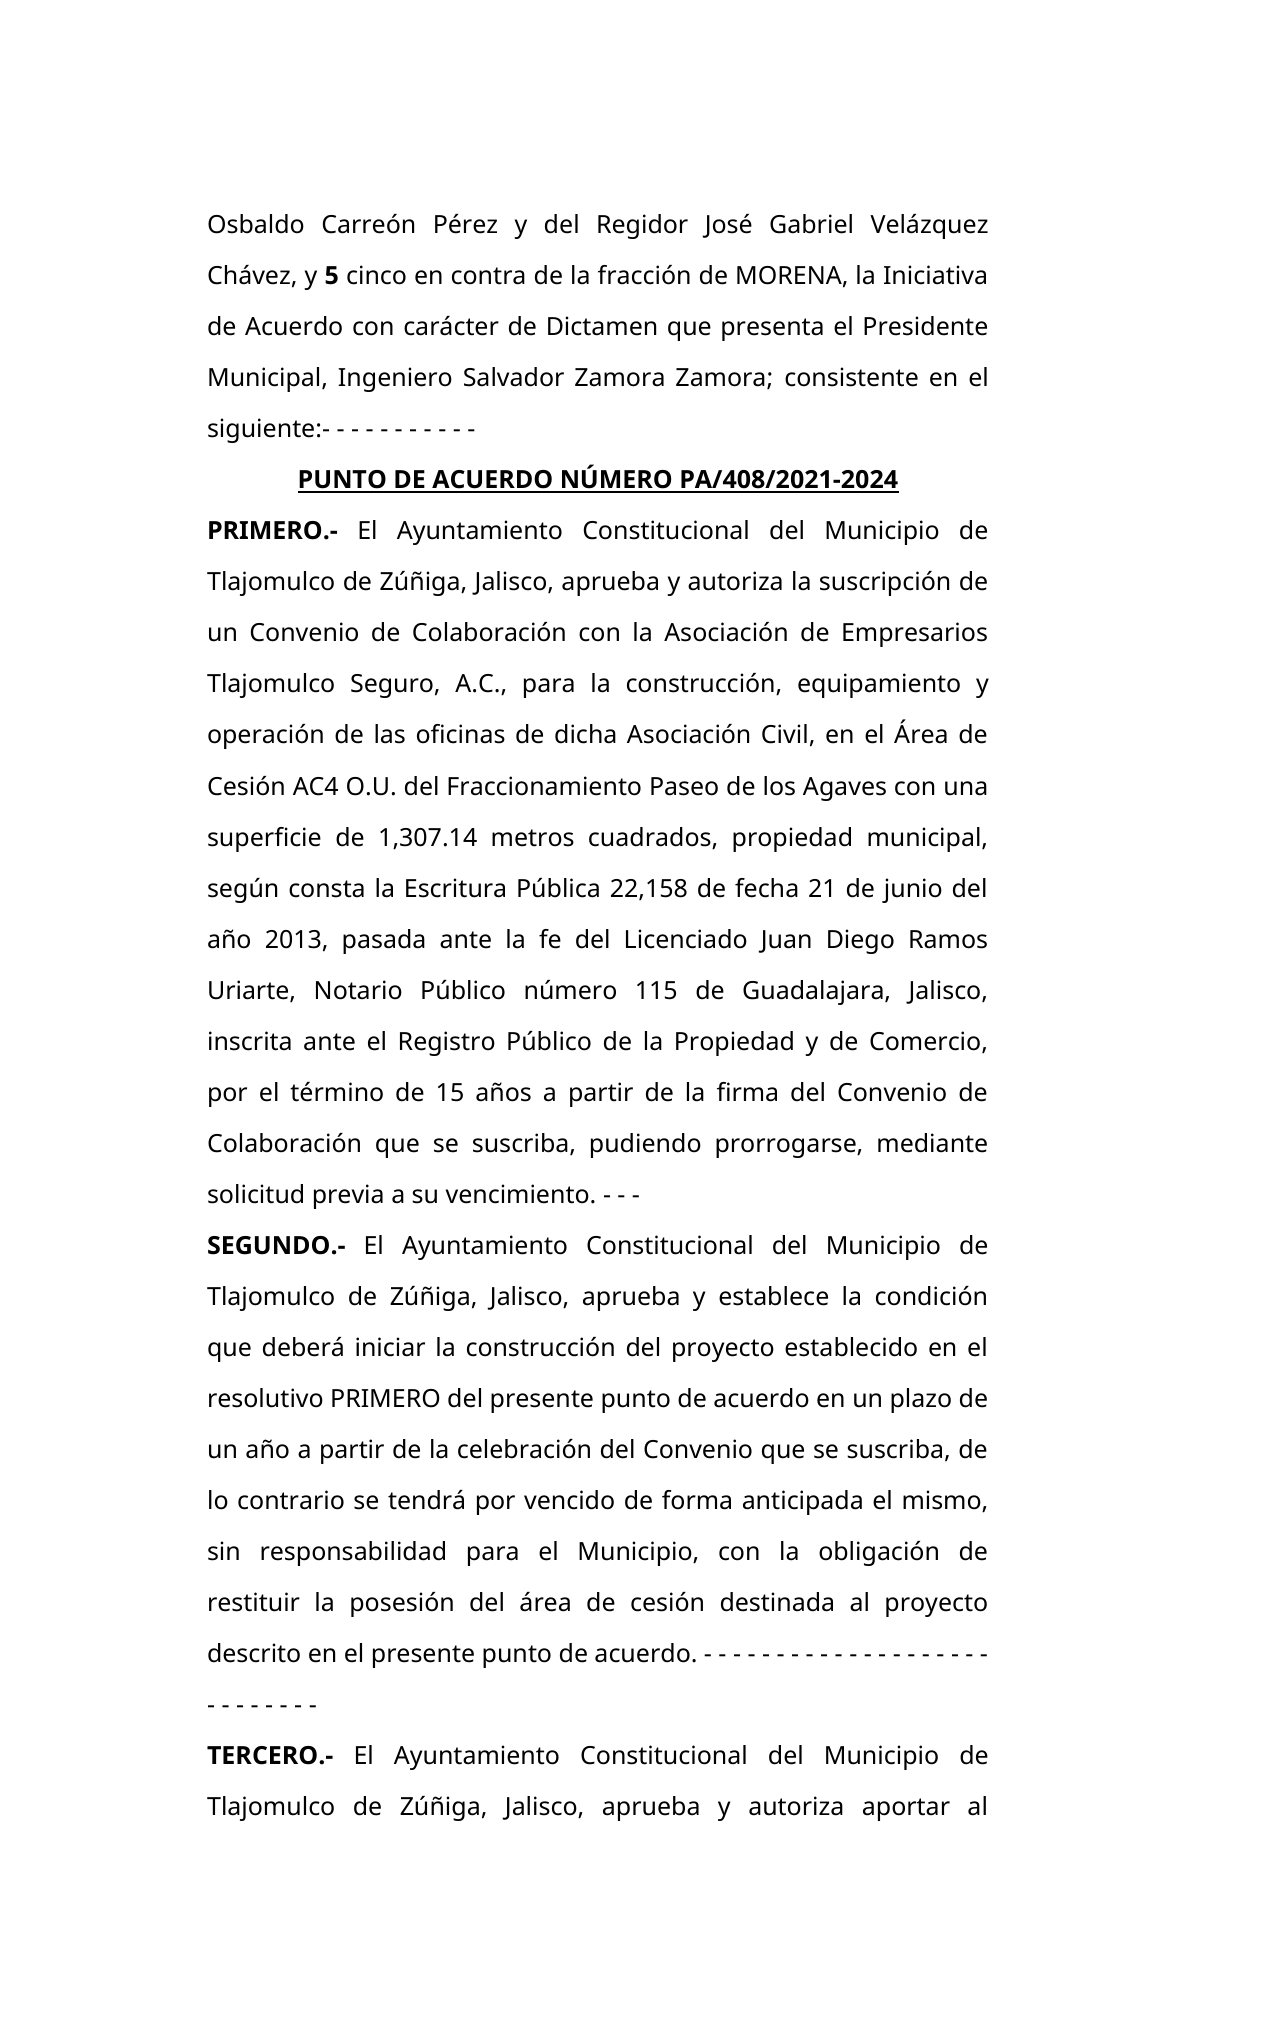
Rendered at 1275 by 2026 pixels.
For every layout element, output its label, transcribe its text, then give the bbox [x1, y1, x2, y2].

text PRIMERO.- El Ayuntamiento Constitucional del Municipio de Tlajomulco de Zúñiga, Jalisco, aprueba y autoriza la suscripción de un Convenio de Colaboración con la Asociación de Empresarios Tlajomulco Seguro, A.C., para la construcción, equipamiento y operación de las oficinas de dicha Asociación Civil, en el Área de Cesión AC4 O.U. del Fraccionamiento Paseo de los Agaves con una superficie de 1,307.14 metros cuadrados, propiedad municipal, según consta la Escritura Pública 22,158 de fecha 21 de junio del año 2013, pasada ante la fe del Licenciado Juan Diego Ramos Uriarte, Notario Público número 115 de Guadalajara, Jalisco, inscrita ante el Registro Público de la Propiedad y de Comercio, por el término de 15 años a partir de la firma del Convenio de Colaboración que se suscriba, pudiendo prorrogarse, mediante solicitud previa a su vencimiento. - - - [207, 513, 989, 1211]
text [207, 207, 989, 445]
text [207, 1738, 989, 1823]
text SEGUNDO.- El Ayuntamiento Constitucional del Municipio de Tlajomulco de Zúñiga, Jalisco, aprueba y establece la condición que deberá iniciar la construcción del proyecto establecido en el resolutivo PRIMERO del presente punto de acuerdo en un plazo de un año a partir de la celebración del Convenio que se suscriba, de lo contrario se tendrá por vencido de forma anticipada el mismo, sin responsabilidad para el Municipio, con la obligación de restituir la posesión del área de cesión destinada al proyecto descrito en el presente punto de acuerdo. - - - - - - - - - - - - - - - - - - - - - - - - - - - - [207, 1228, 989, 1721]
text PUNTO DE ACUERDO NÚMERO PA/408/2021-2024 [207, 462, 989, 496]
